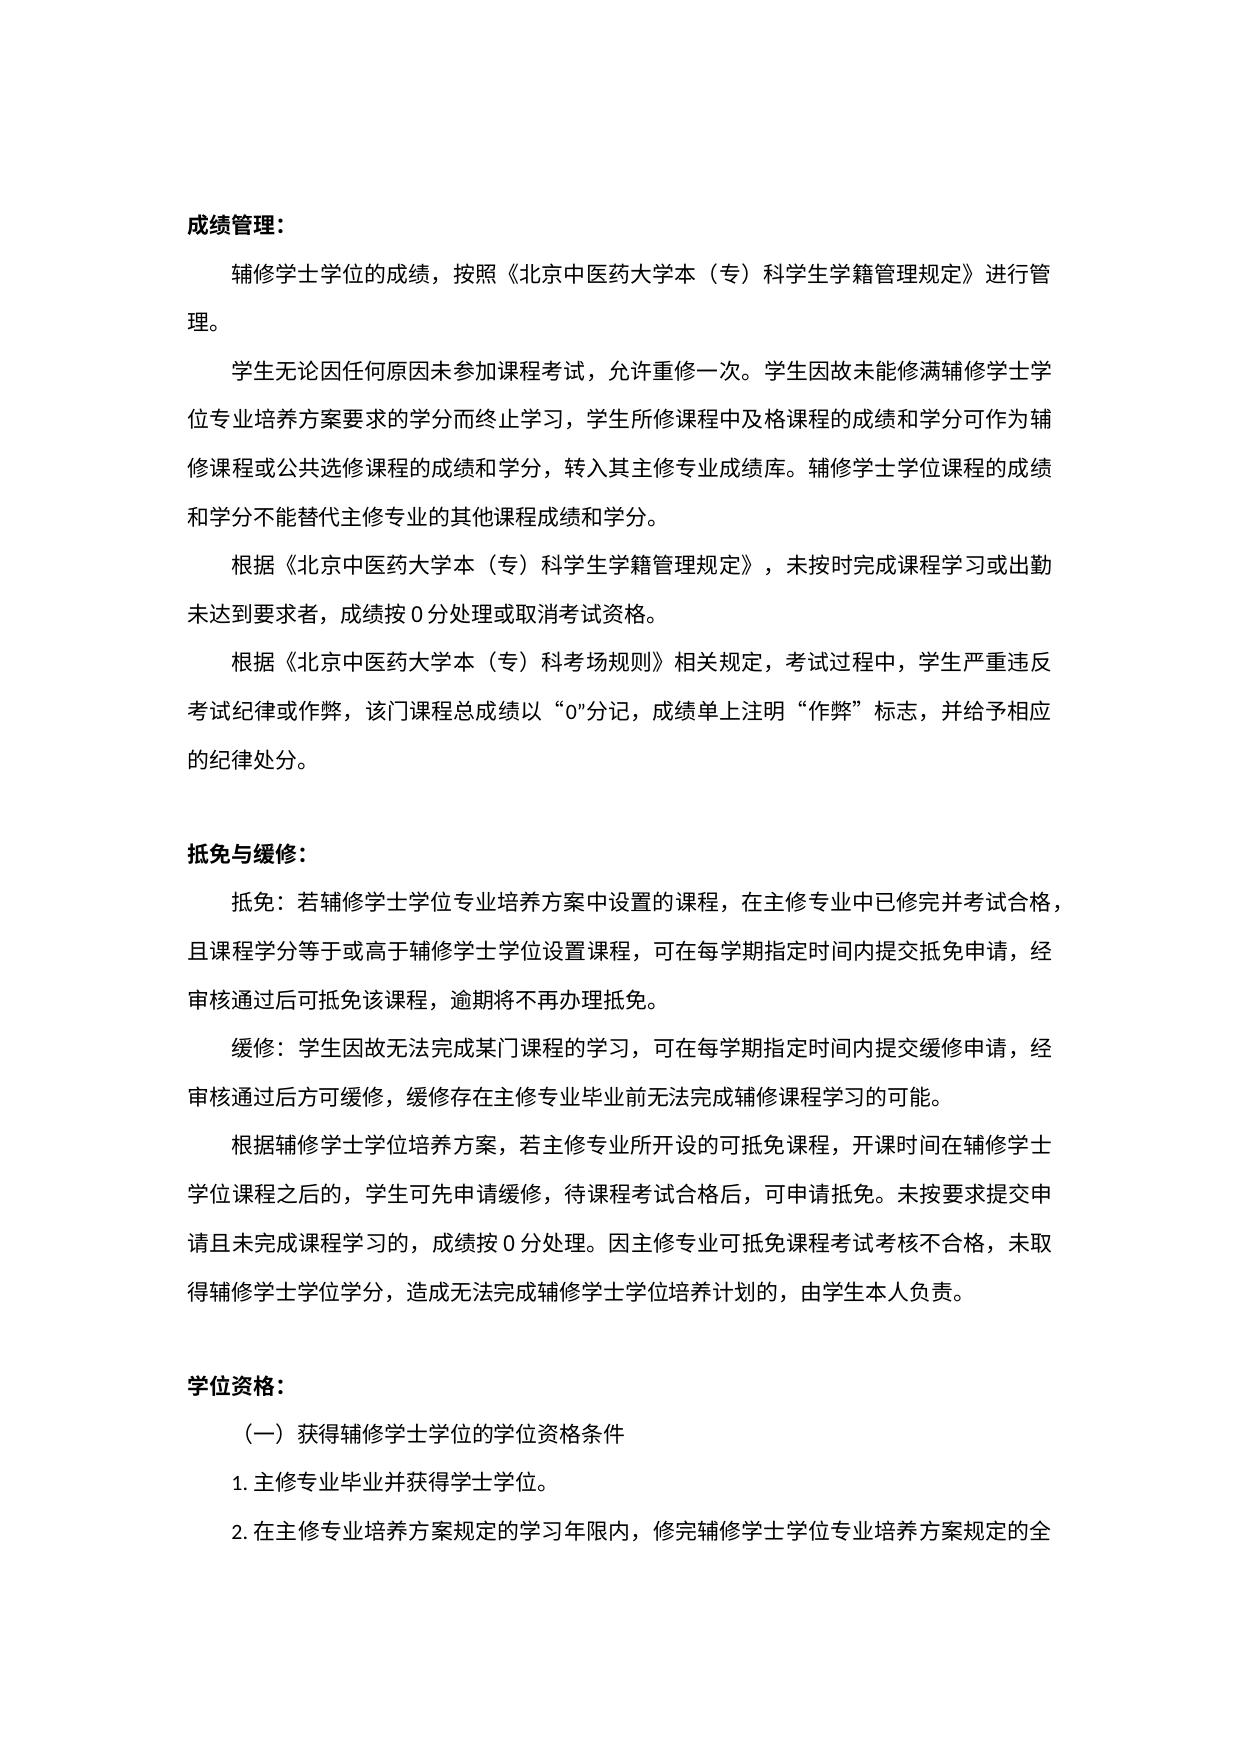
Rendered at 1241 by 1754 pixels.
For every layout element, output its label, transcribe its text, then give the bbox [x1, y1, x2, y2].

text 缓修：学生因故无法完成某门课程的学习，可在每学期指定时间内提交缓修申请，经审核通过后方可缓修，缓修存在主修专业毕业前无法完成辅修课程学习的可能。 [187, 1031, 1053, 1112]
text 根据辅修学士学位培养方案，若主修专业所开设的可抵免课程，开课时间在辅修学士学位课程之后的，学生可先申请缓修，待课程考试合格后，可申请抵免。未按要求提交申请且未完成课程学习的，成绩按0分处理。因主修专业可抵免课程考试考核不合格，未取得辅修学士学位学分，造成无法完成辅修学士学位培养计划的，由学生本人负责。 [187, 1128, 1053, 1307]
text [187, 1513, 1053, 1546]
text （一）获得辅修学士学位的学位资格条件 [187, 1417, 1053, 1449]
text 成绩管理： [187, 208, 1053, 240]
text 学位资格： [187, 1368, 1053, 1401]
text 根据《北京中医药大学本（专）科考场规则》相关规定，考试过程中，学生严重违反考试纪律或作弊，该门课程总成绩以“0”分记，成绩单上注明“作弊”标志，并给予相应的纪律处分。 [187, 645, 1053, 775]
text 辅修学士学位的成绩，按照《北京中医药大学本（专）科学生学籍管理规定》进行管理。 [187, 256, 1053, 337]
text 1. 主修专业毕业并获得学士学位。 [187, 1465, 1053, 1497]
text 抵免：若辅修学士学位专业培养方案中设置的课程，在主修专业中已修完并考试合格，且课程学分等于或高于辅修学士学位设置课程，可在每学期指定时间内提交抵免申请，经审核通过后可抵免该课程，逾期将不再办理抵免。 [187, 885, 1053, 1015]
text 学生无论因任何原因未参加课程考试，允许重修一次。学生因故未能修满辅修学士学位专业培养方案要求的学分而终止学习，学生所修课程中及格课程的成绩和学分可作为辅修课程或公共选修课程的成绩和学分，转入其主修专业成绩库。辅修学士学位课程的成绩和学分不能替代主修专业的其他课程成绩和学分。 [187, 353, 1053, 532]
text 根据《北京中医药大学本（专）科学生学籍管理规定》，未按时完成课程学习或出勤未达到要求者，成绩按0分处理或取消考试资格。 [187, 548, 1053, 629]
text 抵免与缓修： [187, 837, 1053, 869]
